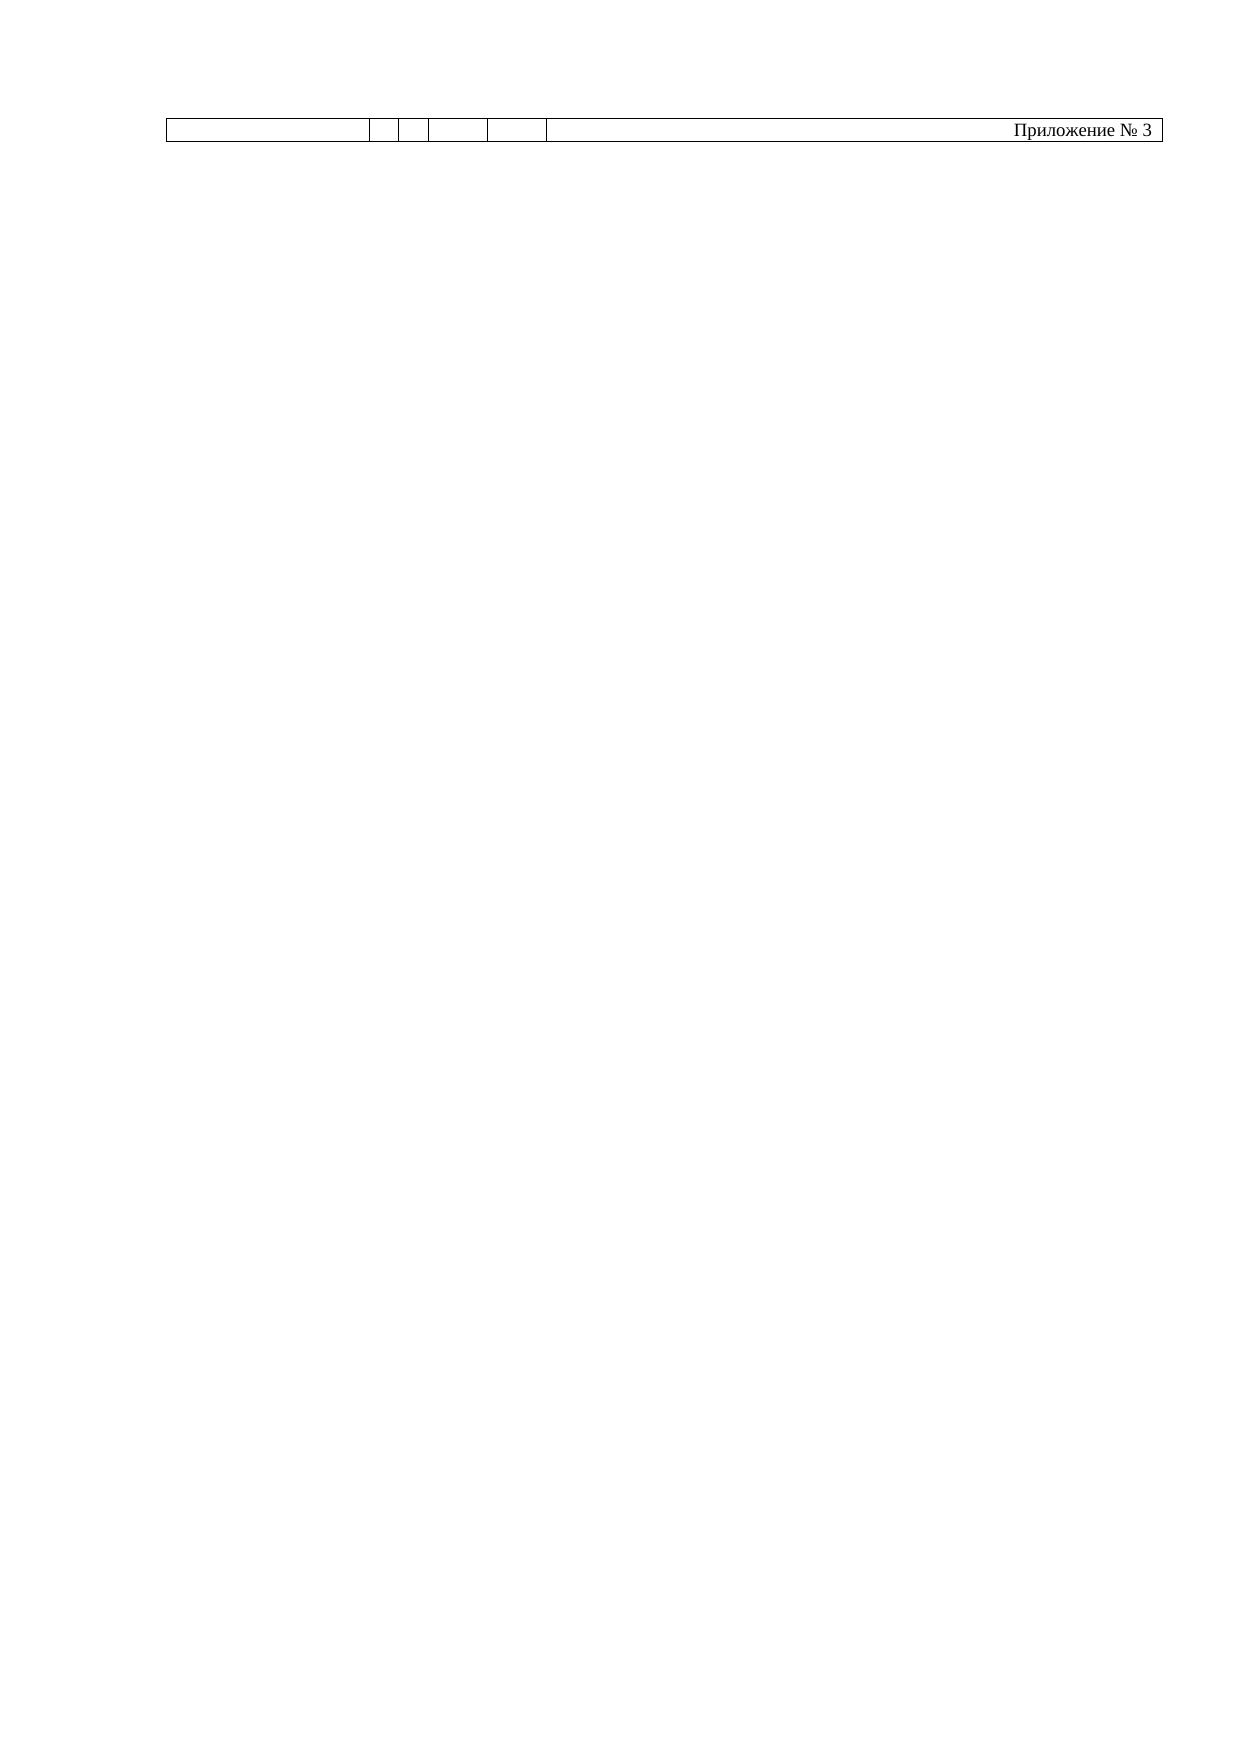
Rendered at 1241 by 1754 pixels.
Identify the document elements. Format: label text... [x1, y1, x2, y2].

table_header [370, 119, 398, 141]
table_header [167, 119, 369, 141]
table_header Приложение № 3 [547, 119, 1162, 141]
table_header [399, 119, 428, 141]
table_header [429, 119, 487, 141]
table_header [488, 119, 546, 141]
